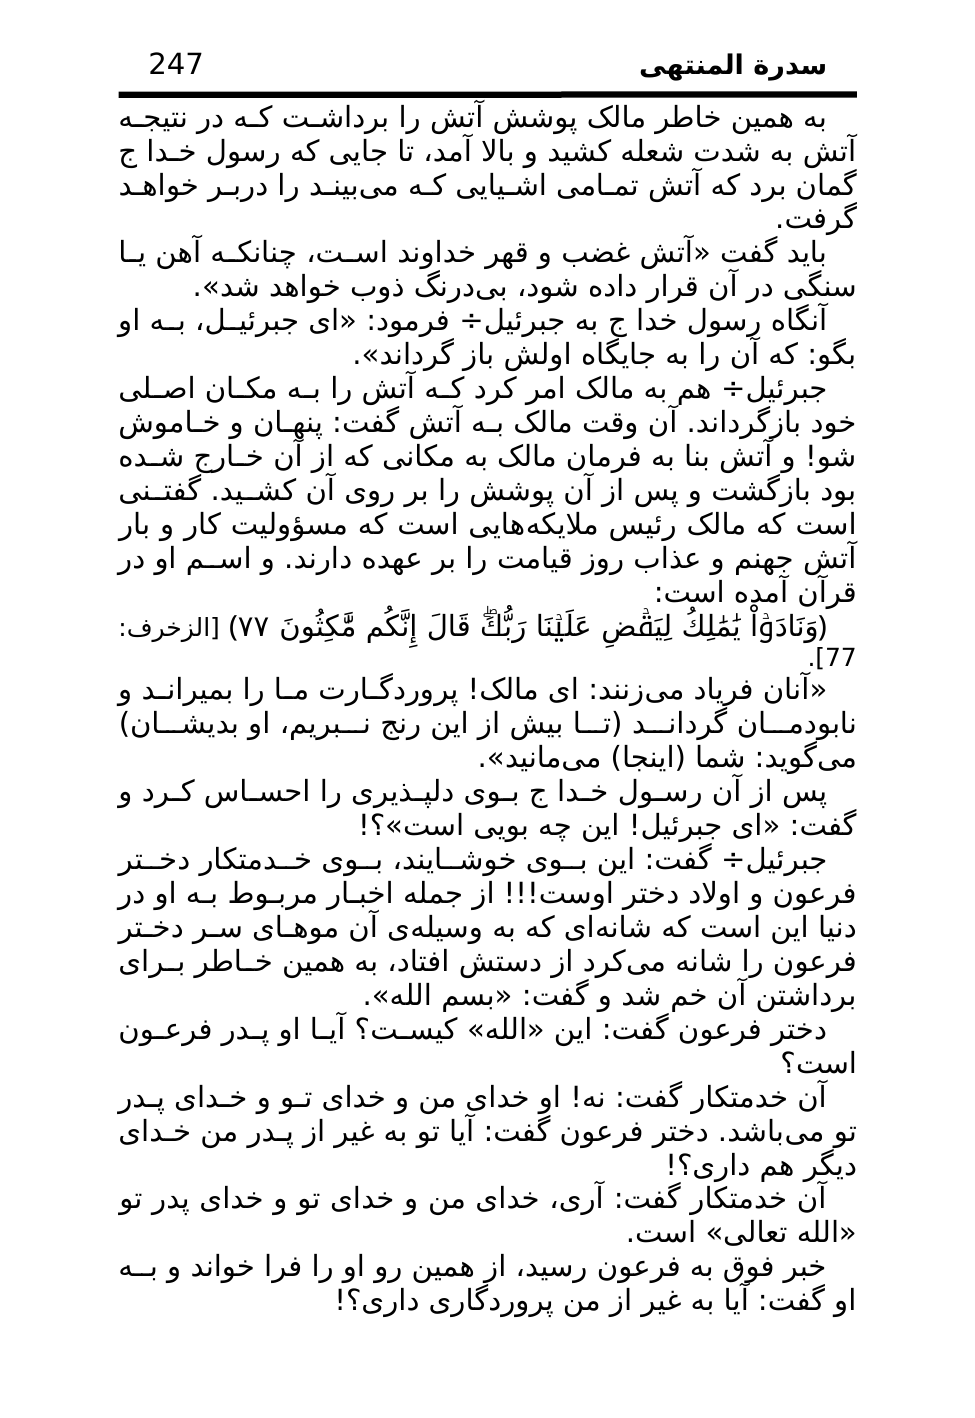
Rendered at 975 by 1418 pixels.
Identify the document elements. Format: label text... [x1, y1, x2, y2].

text آنگاه رسول خدا ج به جبرئیل÷ فرمود: «ای جبرئیل، به او بگو: که آن را به جایگاه اولش باز گرداند». [118, 304, 857, 372]
text «آنان فریاد می‌زنند: ای مالک! پروردگارت ما را بمیراند و نابودمان گرداند (تا بیش از این رنج نبریم، او بدیشان) می‌گوید: شما (اینجا) می‌مانید». [118, 672, 857, 774]
text آن خدمتکار گفت: نه! او خدای من و خدای تو و خدای پدر تو می‌باشد. دختر فرعون گفت: آیا تو به غیر از پدر من خدای دیگر هم داری؟! [118, 1080, 857, 1182]
text آن خدمتکار گفت: آری، خدای من و خدای تو و خدای پدر تو «الله تعالی» است. [118, 1182, 857, 1250]
text دختر فرعون گفت: این «الله» کیست؟ آیا او پدر فرعون است؟ [118, 1012, 857, 1080]
text پس از آن رسول خدا ج بوی دلپذیری را احساس کرد و گفت: «ای جبرئیل! این چه بویی است»؟! [118, 774, 857, 842]
text باید گفت «آتش غضب و قهر خداوند است، چنانکه آهن یا سنگی در آن قرار داده شود، بی‌درنگ ذوب خواهد شد». [118, 236, 857, 304]
text ﴿وَنَادَوۡاْ يَٰمَٰلِكُ لِيَقۡضِ عَلَيۡنَا رَبُّكَۖ قَالَ إِنَّكُم مَّٰكِثُونَ ٧٧﴾ [الزخرف: 77]. [118, 609, 857, 672]
text جبرئیل÷ هم به مالک امر کرد که آتش را به مکان اصلی خود بازگرداند. آن وقت مالک به آتش گفت: پنهان و خاموش شو! و آتش بنا به فرمان مالک به مکانی که از آن خارج شده بود بازگشت و پس از آن پوشش را بر روی آن کشید. گفتنی است که مالک رئیس ملایکه‌هایی است که مسؤولیت کار و بار آتش جهنم و عذاب روز قیامت را بر عهده دارند. و اسم او در قرآن آمده است: [118, 372, 857, 609]
text به همین خاطر مالک پوشش آتش را برداشت که در نتیجه آتش به شدت شعله کشید و بالا آمد، تا جایی که رسول خدا ج گمان برد که آتش تمامی اشیایی که می‌بیند را دربر خواهد گرفت. [118, 100, 857, 236]
text خبر فوق به فرعون رسید، از همین رو او را فرا خواند و به او گفت: آیا به غیر از من پروردگاری داری؟! [118, 1250, 857, 1318]
text جبرئیل÷ گفت: این بوی خوشایند، بوی خدمتکار دختر فرعون و اولاد دختر اوست!!! از جمله اخبار مربوط به او در دنیا این است که شانه‌ای که به وسیله‌ی آن موهای سر دختر فرعون را شانه می‌کرد از دستش افتاد، به همین خاطر برای برداشتن آن خم شد و گفت: «بسم الله». [118, 842, 857, 1012]
